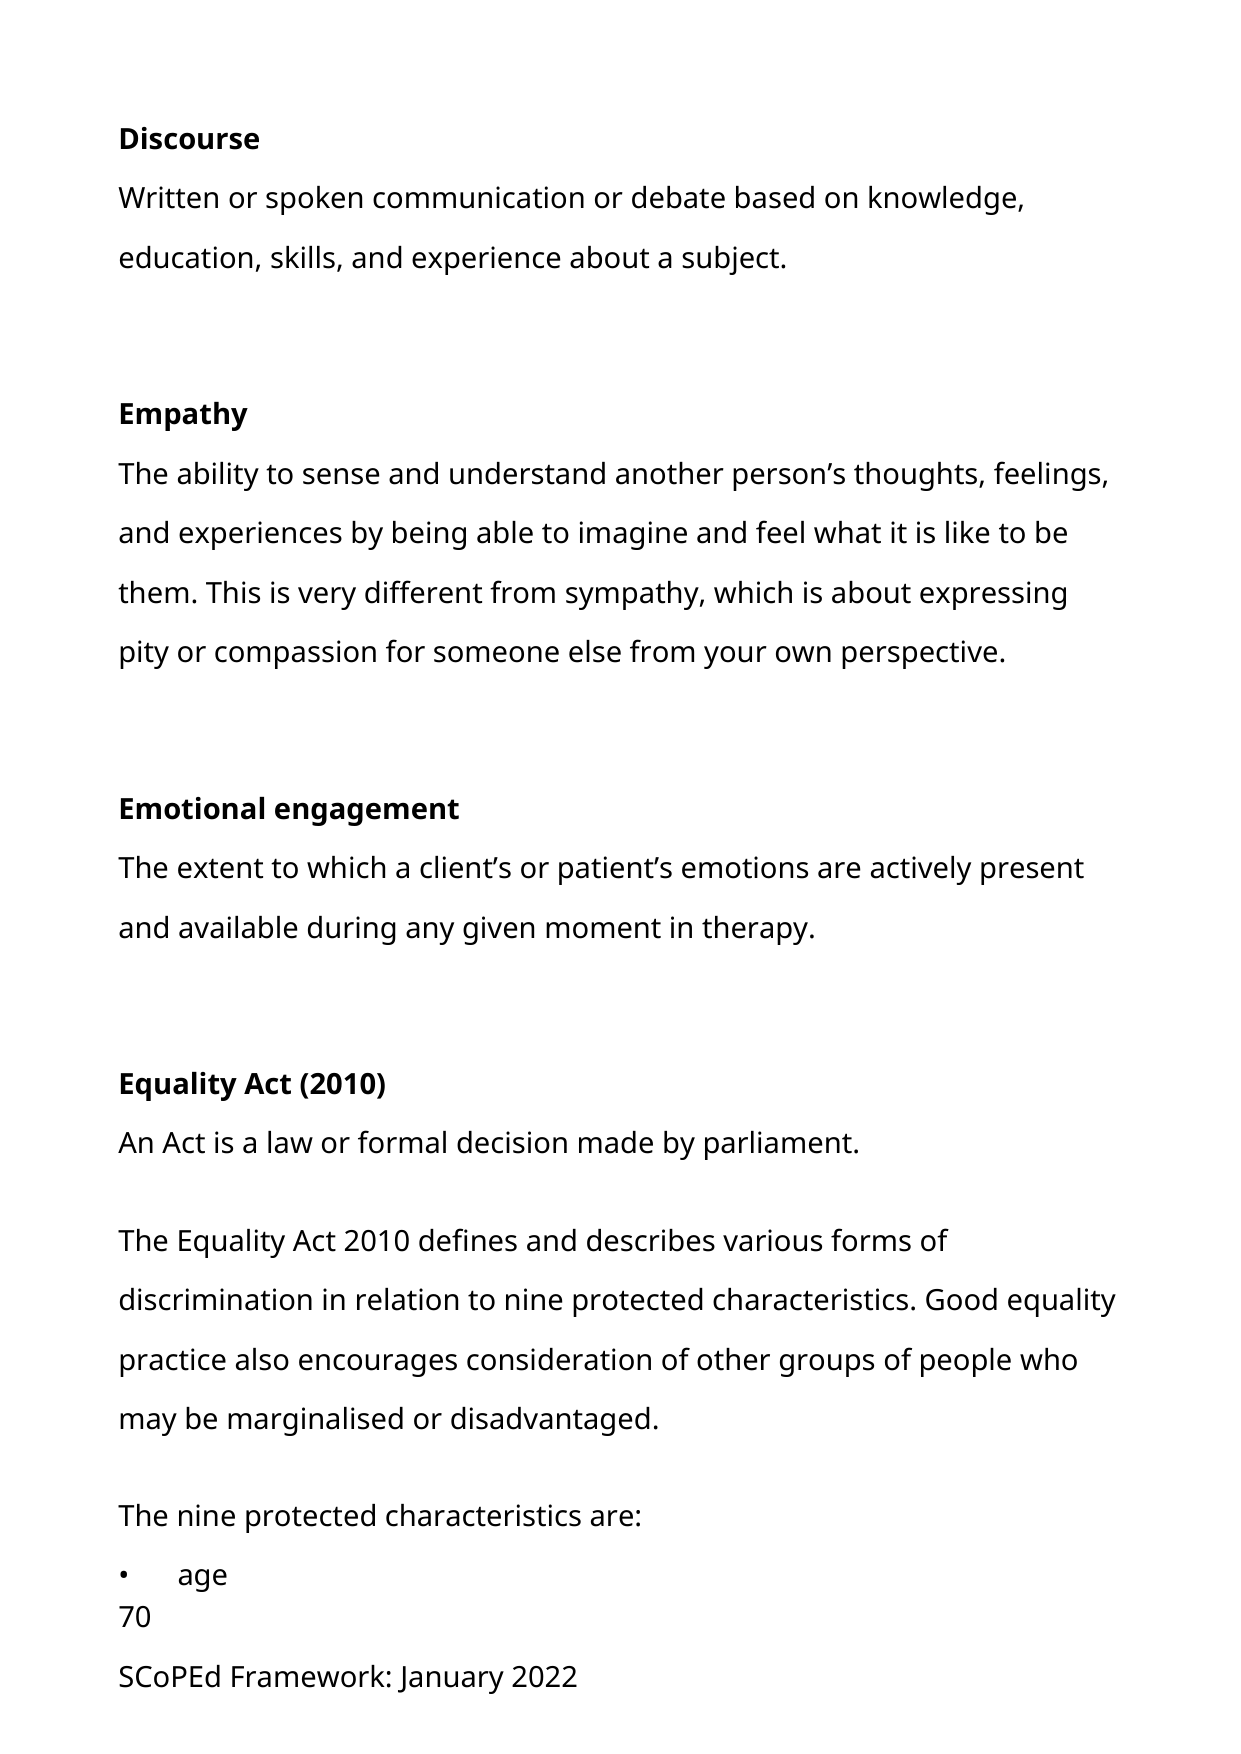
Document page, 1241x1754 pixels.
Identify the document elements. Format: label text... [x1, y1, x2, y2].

text Emotional engagement The extent to which a client’s or patient’s emotions are actively present and available during any given moment in therapy. [118, 788, 1122, 1006]
text The nine protected characteristics are: [118, 1495, 1122, 1535]
text Discourse Written or spoken communication or debate based on knowledge, education, skills, and experience about a subject. [118, 118, 1122, 336]
text Equality Act (2010) An Act is a law or formal decision made by parliament. [118, 1063, 1122, 1162]
text Empathy The ability to sense and understand another person’s thoughts, feelings, and experiences by being able to imagine and feel what it is like to be them. This is very different from sympathy, which is about expressing pity or compassion for someone else from your own perspective. [118, 393, 1122, 731]
text The Equality Act 2010 defines and describes various forms of discrimination in relation to nine protected characteristics. Good equality practice also encourages consideration of other groups of people who may be marginalised or disadvantaged. [118, 1220, 1122, 1438]
text • age [118, 1555, 1122, 1594]
